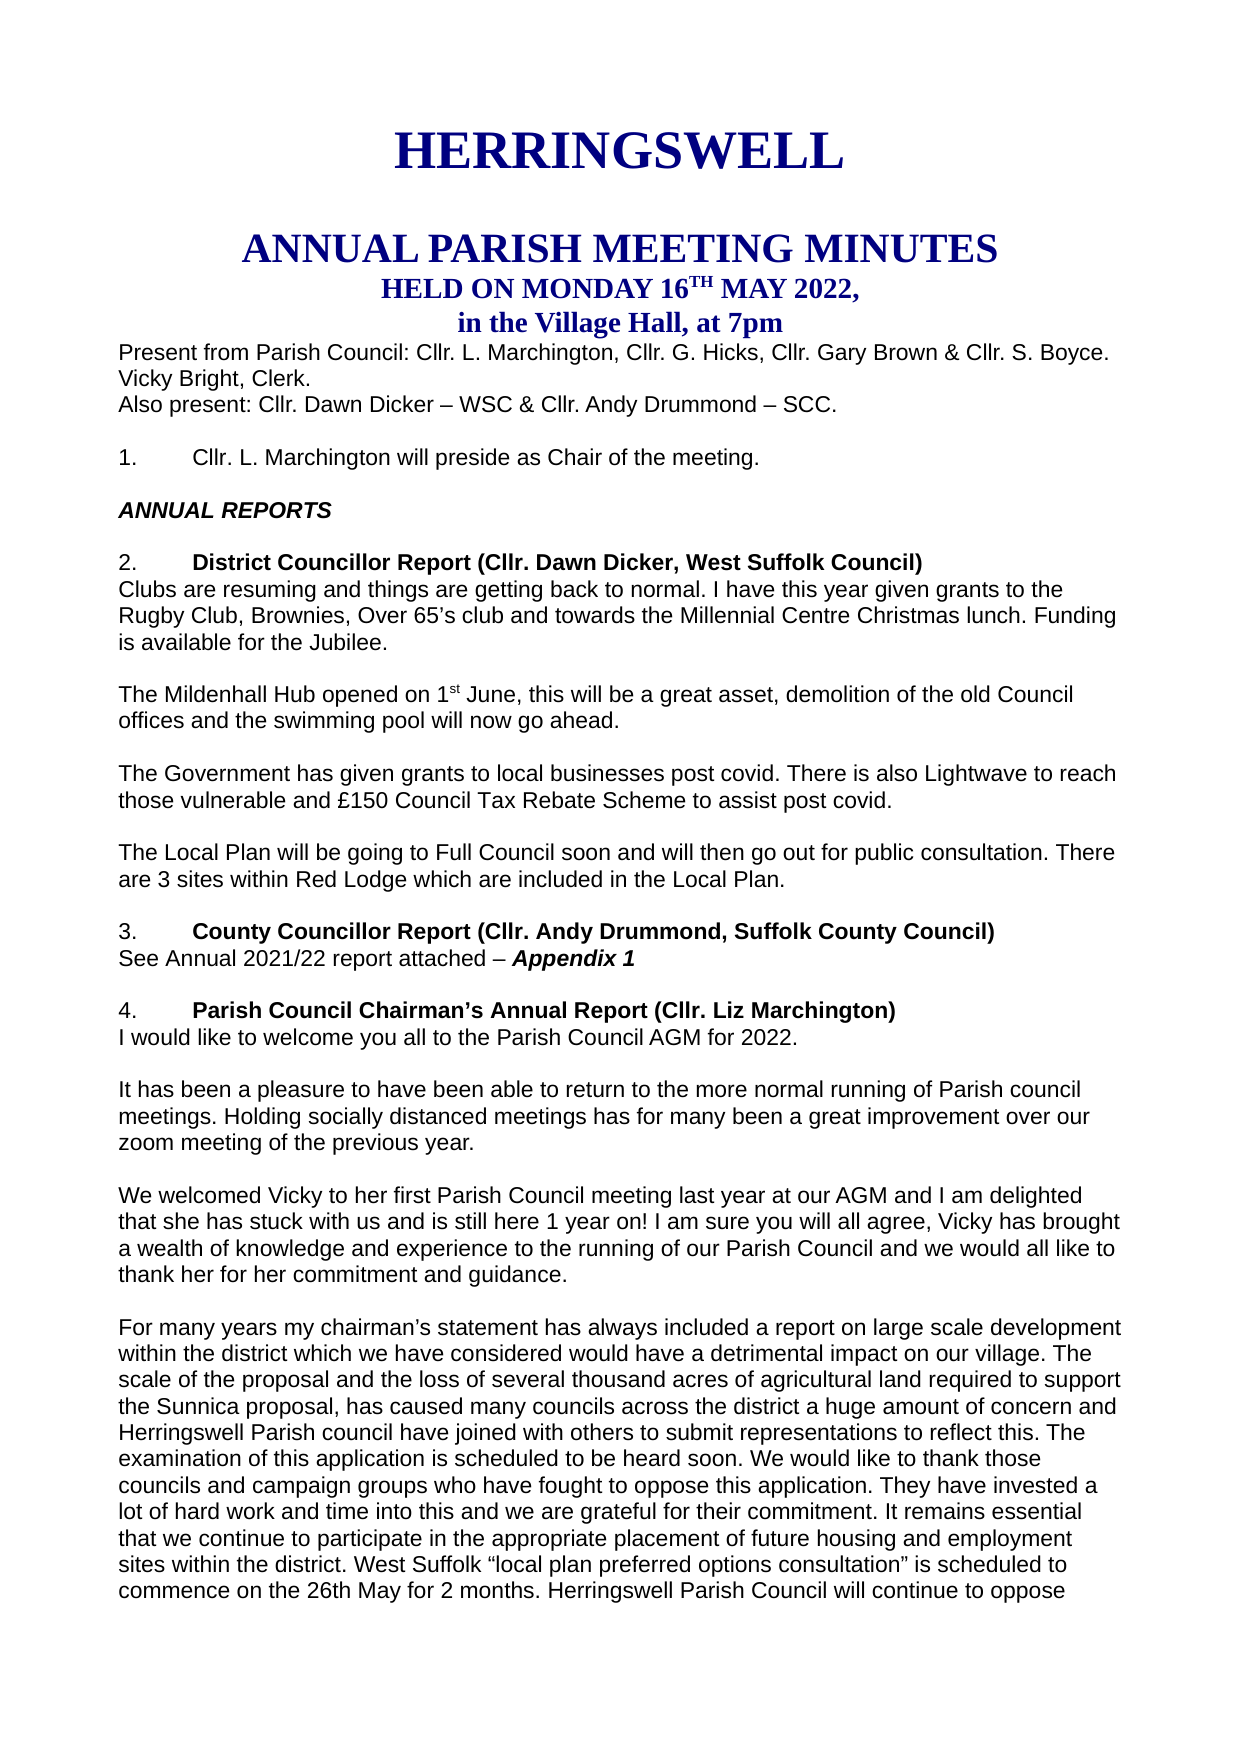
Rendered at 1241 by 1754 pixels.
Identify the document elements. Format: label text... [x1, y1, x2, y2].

text See Annual 2021/22 report attached – Appendix 1 [118, 945, 1122, 971]
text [118, 1314, 1122, 1603]
text ANNUAL REPORTS [118, 497, 1122, 523]
text HERRINGSWELL [118, 118, 1122, 180]
text 2. District Councillor Report (Cllr. Dawn Dicker, West Suffolk Council) [118, 549, 1122, 576]
text HELD ON MONDAY 16TH MAY 2022, [118, 271, 1122, 305]
text 4. Parish Council Chairman’s Annual Report (Cllr. Liz Marchington) [118, 997, 1122, 1024]
text Also present: Cllr. Dawn Dicker – WSC & Cllr. Andy Drummond – SCC. [118, 391, 1122, 418]
text We welcomed Vicky to her first Parish Council meeting last year at our AGM and I am delighted that she has stuck with us and is still here 1 year on! I am sure you will all agree, Vicky has brought a wealth of knowledge and experience to the running of our Parish Council and we would all like to thank her for her commitment and guidance. [118, 1182, 1122, 1287]
text The Mildenhall Hub opened on 1st June, this will be a great asset, demolition of the old Council offices and the swimming pool will now go ahead. [118, 681, 1122, 734]
text 3. County Councillor Report (Cllr. Andy Drummond, Suffolk County Council) [118, 918, 1122, 945]
text I would like to welcome you all to the Parish Council AGM for 2022. [118, 1024, 1122, 1050]
text The Local Plan will be going to Full Council soon and will then go out for public consultation. There are 3 sites within Red Lodge which are included in the Local Plan. [118, 839, 1122, 892]
text It has been a pleasure to have been able to return to the more normal running of Parish council meetings. Holding socially distanced meetings has for many been a great improvement over our zoom meeting of the previous year. [118, 1076, 1122, 1156]
text Clubs are resuming and things are getting back to normal. I have this year given grants to the Rugby Club, Brownies, Over 65’s club and towards the Millennial Centre Christmas lunch. Funding is available for the Jubilee. [118, 576, 1122, 655]
text Present from Parish Council: Cllr. L. Marchington, Cllr. G. Hicks, Cllr. Gary Brown & Cllr. S. Boyce. Vicky Bright, Clerk. [118, 338, 1122, 391]
text in the Village Hall, at 7pm [118, 305, 1122, 338]
text ANNUAL PARISH MEETING MINUTES [118, 223, 1122, 271]
text The Government has given grants to local businesses post covid. There is also Lightwave to reach those vulnerable and £150 Council Tax Rebate Scheme to assist post covid. [118, 760, 1122, 813]
text 1. Cllr. L. Marchington will preside as Chair of the meeting. [118, 444, 1122, 470]
